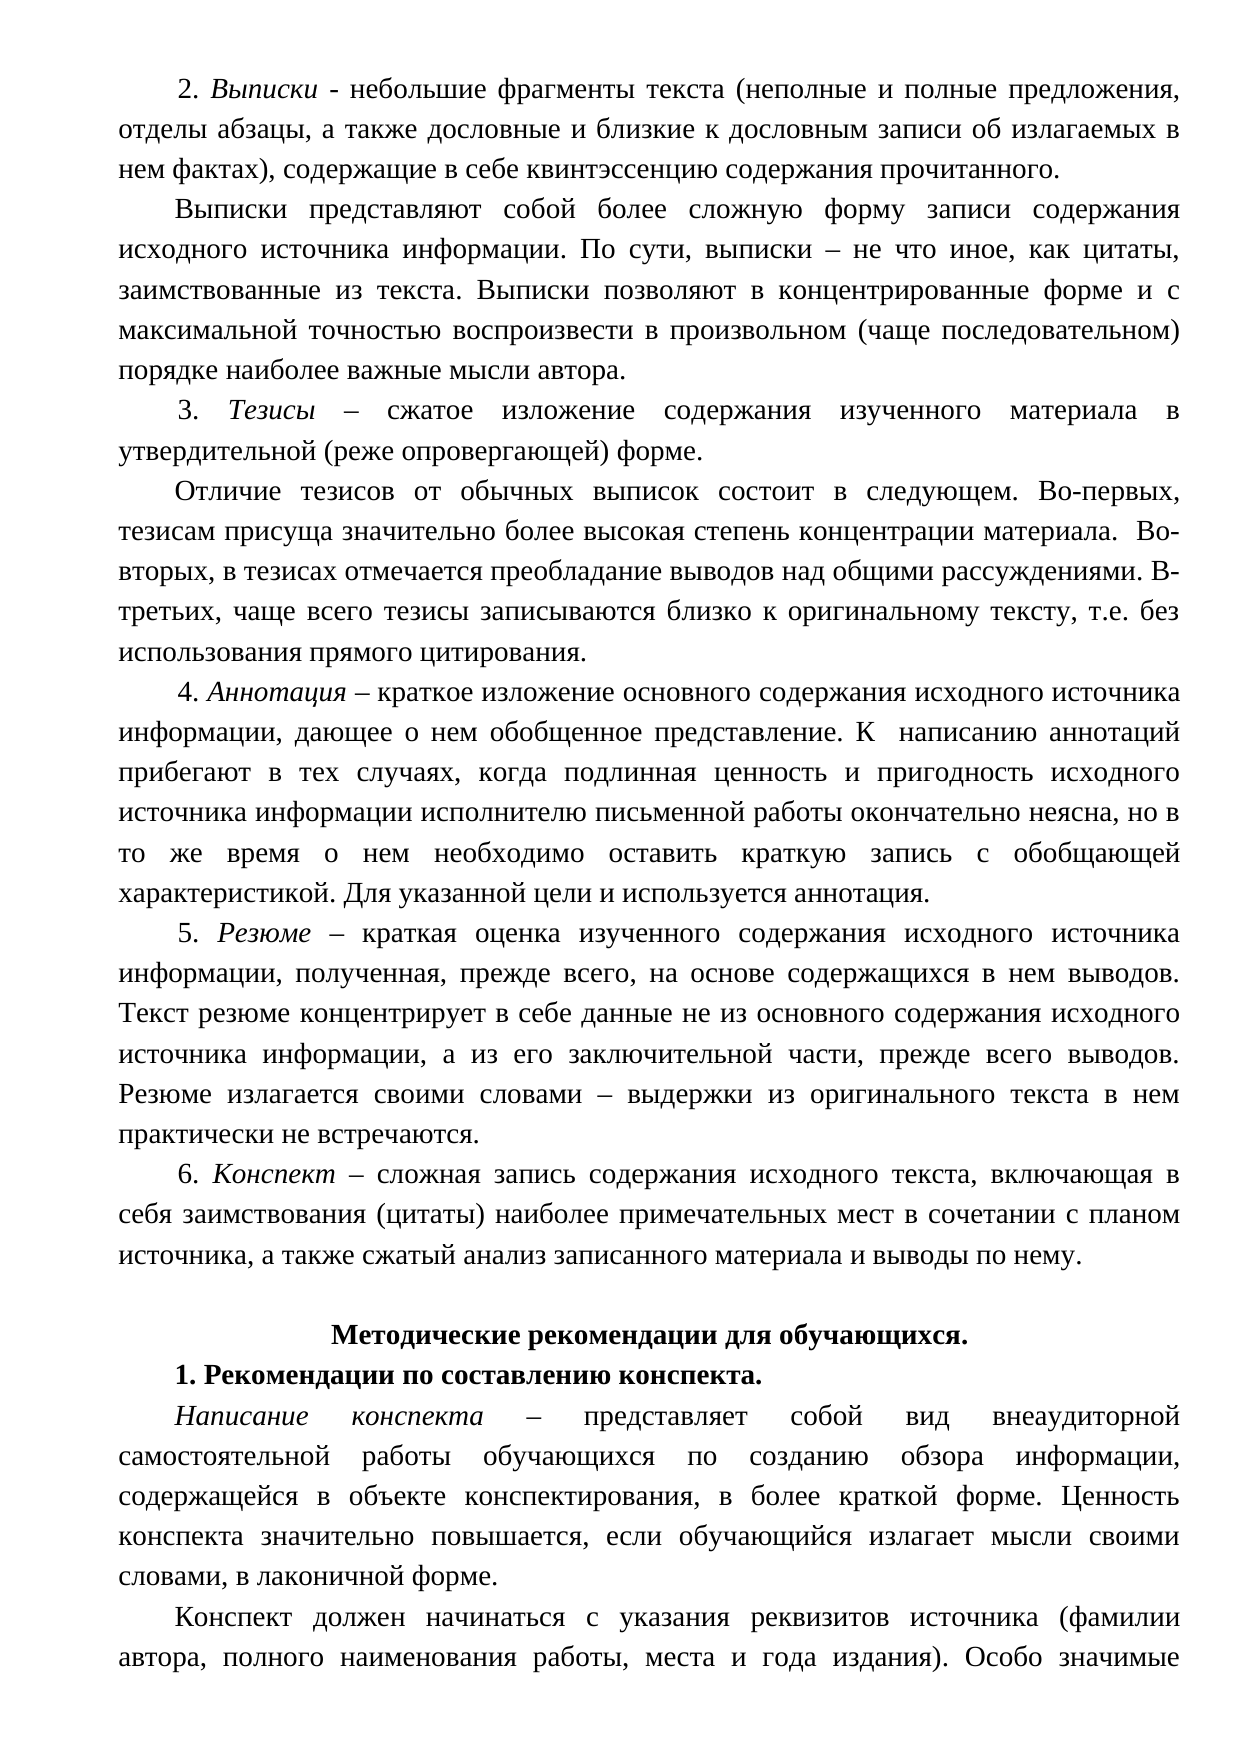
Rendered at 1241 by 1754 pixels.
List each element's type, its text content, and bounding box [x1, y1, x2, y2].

text Выписки представляют собой более сложную форму записи содержания исходного источника информации. По сути, выписки – не что иное, как цитаты, заимствованные из текста. Выписки позволяют в концентрированные форме и с максимальной точностью воспроизвести в произвольном (чаще последовательном) порядке наиболее важные мысли автора. [118, 191, 1181, 386]
text 6. Конспект – сложная запись содержания исходного текста, включающая в себя заимствования (цитаты) наиболее примечательных мест в сочетании с планом источника, а также сжатый анализ записанного материала и выводы по нему. [118, 1156, 1181, 1270]
text 2. Выписки - небольшие фрагменты текста (неполные и полные предложения, отделы абзацы, а также дословные и близкие к дословным записи об излагаемых в нем фактах), содержащие в себе квинтэссенцию содержания прочитанного. [118, 71, 1181, 185]
text Написание конспекта – представляет собой вид внеаудиторной самостоятельной работы обучающихся по созданию обзора информации, содержащейся в объекте конспектирования, в более краткой форме. Ценность конспекта значительно повышается, если обучающийся излагает мысли своими словами, в лаконичной форме. [118, 1398, 1181, 1592]
text 3. Тезисы – сжатое изложение содержания изученного материала в утвердительной (реже опровергающей) форме. [118, 392, 1181, 466]
text 4. Аннотация – краткое изложение основного содержания исходного источника информации, дающее о нем обобщенное представление. К написанию аннотаций прибегают в тех случаях, когда подлинная ценность и пригодность исходного источника информации исполнителю письменной работы окончательно неясна, но в то же время о нем необходимо оставить краткую запись с обобщающей характеристикой. Для указанной цели и используется аннотация. [118, 674, 1181, 908]
text Методические рекомендации для обучающихся. [118, 1317, 1181, 1351]
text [118, 1599, 1181, 1672]
text 1. Рекомендации по составлению конспекта. [118, 1357, 1181, 1391]
text 5. Резюме – краткая оценка изученного содержания исходного источника информации, полученная, прежде всего, на основе содержащихся в нем выводов. Текст резюме концентрирует в себе данные не из основного содержания исходного источника информации, а из его заключительной части, прежде всего выводов. Резюме излагается своими словами – выдержки из оригинального текста в нем практически не встречаются. [118, 915, 1181, 1150]
text Отличие тезисов от обычных выписок состоит в следующем. Во-первых, тезисам присуща значительно более высокая степень концентрации материала. Во-вторых, в тезисах отмечается преобладание выводов над общими рассуждениями. В-третьих, чаще всего тезисы записываются близко к оригинальному тексту, т.е. без использования прямого цитирования. [118, 473, 1181, 667]
